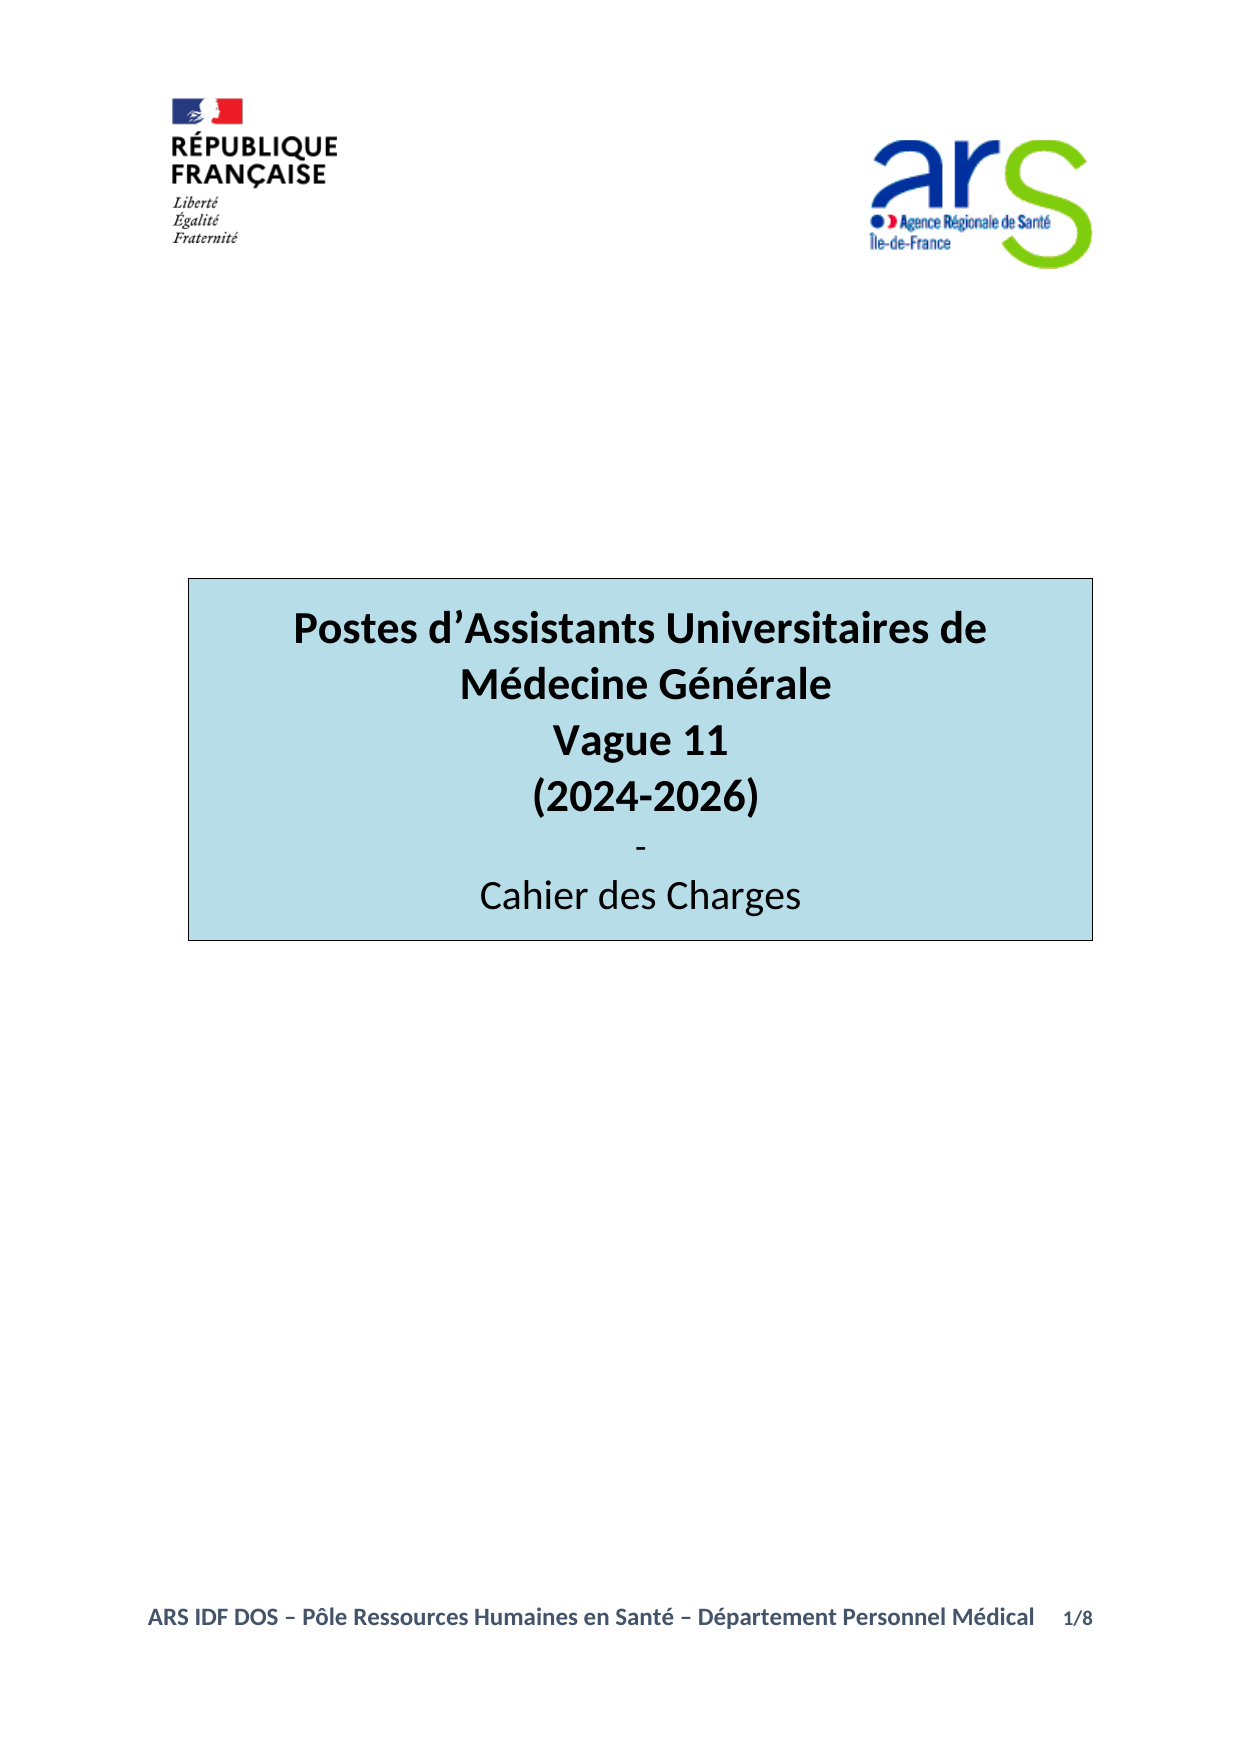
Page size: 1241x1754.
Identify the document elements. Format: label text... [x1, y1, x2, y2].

picture [147, 73, 363, 269]
table_header Postes d’Assistants Universitaires de Médecine Générale Vague 11 (2024-2026) - Cahier des Charges [189, 579, 1092, 940]
picture [869, 140, 1093, 269]
